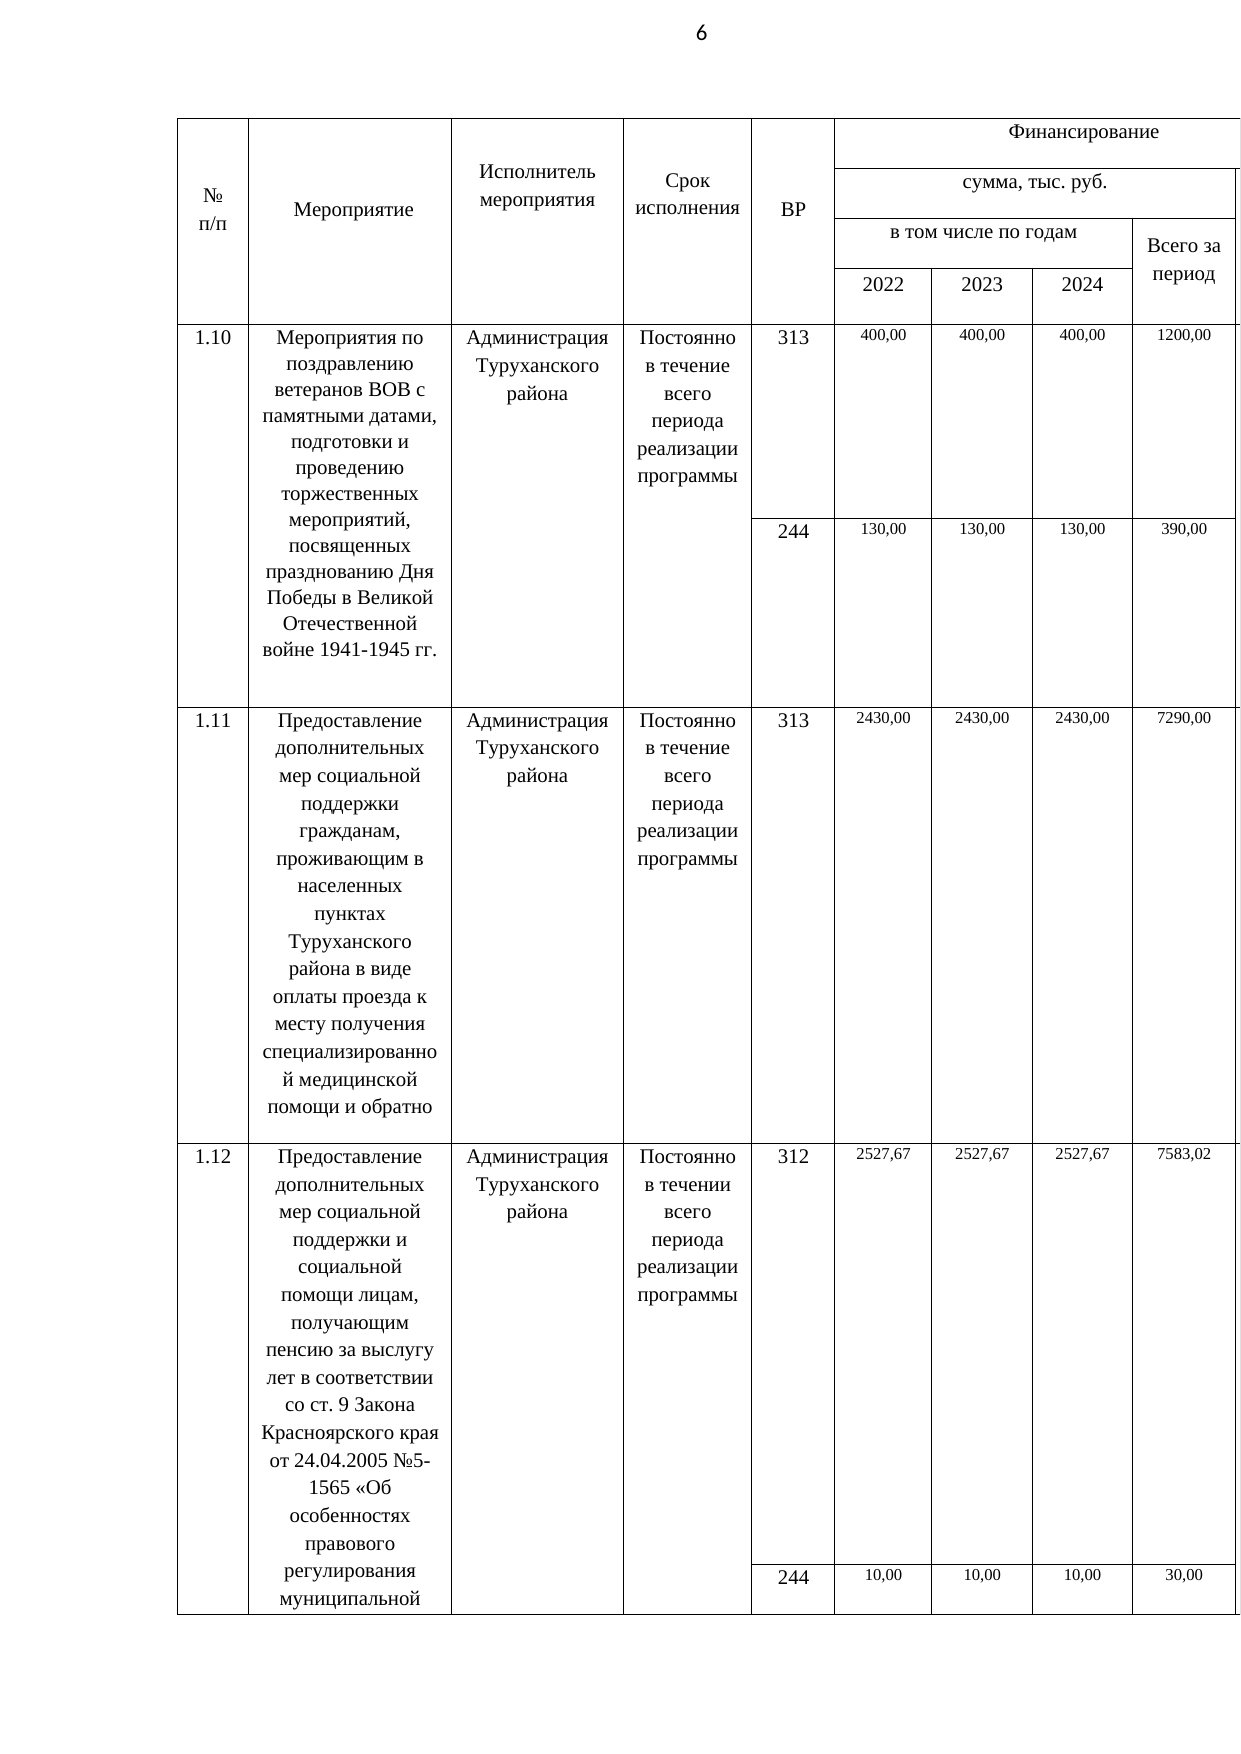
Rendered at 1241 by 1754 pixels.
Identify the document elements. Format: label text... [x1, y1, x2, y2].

table_cell 400,00 [1033, 325, 1132, 518]
table_cell 390,00 [1133, 519, 1235, 707]
table_cell 2023 [932, 269, 1032, 324]
table_cell Администрация Туруханского района [452, 708, 623, 1143]
table_cell Мероприятия по поздравлению ветеранов ВОВ с памятными датами, подготовки и проведению торжественных мероприятий, посвященных празднованию Дня Победы в Великой Отечественной войне 1941-1945 гг. [249, 325, 451, 707]
table_cell 130,00 [932, 519, 1032, 707]
table_cell 2430,00 [932, 708, 1032, 1143]
table_cell 130,00 [835, 519, 931, 707]
table_cell 2024 [1033, 269, 1132, 324]
table_cell 313 [752, 708, 834, 1143]
table_header Срок исполнения [624, 119, 751, 324]
table_cell 1.10 [178, 325, 248, 707]
table_cell 130,00 [1033, 519, 1132, 707]
table_cell 10,00 [932, 1565, 1032, 1613]
table_cell 30,00 [1133, 1565, 1235, 1613]
table_header № п/п [178, 119, 248, 324]
table_cell 10,00 [1033, 1565, 1132, 1613]
table_header Финансирование [835, 119, 1240, 168]
table_cell 7290,00 [1133, 708, 1235, 1143]
table_cell 2022 [835, 269, 931, 324]
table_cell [624, 325, 751, 707]
table_cell 313 [752, 325, 834, 518]
table_cell 1200,00 [1133, 325, 1235, 518]
table_cell Администрация Туруханского района [452, 1144, 623, 1613]
table_cell в том числе по годам [835, 219, 1132, 267]
table_cell 1.11 [178, 708, 248, 1143]
table_cell 2527,67 [835, 1144, 931, 1564]
table_cell Всего за период [1133, 219, 1235, 324]
table_cell Администрация Туруханского района [452, 325, 623, 707]
table_cell Предоставление дополнительных мер социальной поддержки и социальной помощи лицам, получающим пенсию за выслугу лет в соответствии со ст. 9 Закона Красноярского края от 24.04.2005 №5-1565 «Об особенностях правового регулирования муниципальной службы в Красноярском крае» в виде доплаты в размере до 50% величины прожиточного минимума для пенсионеров на территории Туруханского района [249, 1144, 451, 1613]
table_cell Постоянно в течение всего периода реализации программы [624, 708, 751, 1143]
table_cell 400,00 [835, 325, 931, 518]
table_header Мероприятие [249, 119, 451, 324]
table_cell 2527,67 [1033, 1144, 1132, 1564]
table_cell 244 [752, 1565, 834, 1613]
table_cell Предоставление дополнительных мер социальной поддержки гражданам, проживающим в населенных пунктах Туруханского района в виде оплаты проезда к месту получения специализированной медицинской помощи и обратно [249, 708, 451, 1143]
table_header ВР [752, 119, 834, 324]
table_cell 2527,67 [932, 1144, 1032, 1564]
table_cell 400,00 [932, 325, 1032, 518]
table_cell 244 [752, 519, 834, 707]
table_cell 312 [752, 1144, 834, 1564]
table_cell 2430,00 [835, 708, 931, 1143]
table_cell 7583,02 [1133, 1144, 1235, 1564]
table_cell 10,00 [835, 1565, 931, 1613]
table_header Исполнитель мероприятия [452, 119, 623, 324]
table_cell сумма, тыс. руб. [835, 169, 1235, 218]
table_cell 2430,00 [1033, 708, 1132, 1143]
table_cell 1.12 [178, 1144, 248, 1613]
table_cell Постоянно в течении всего периода реализации программы [624, 1144, 751, 1613]
